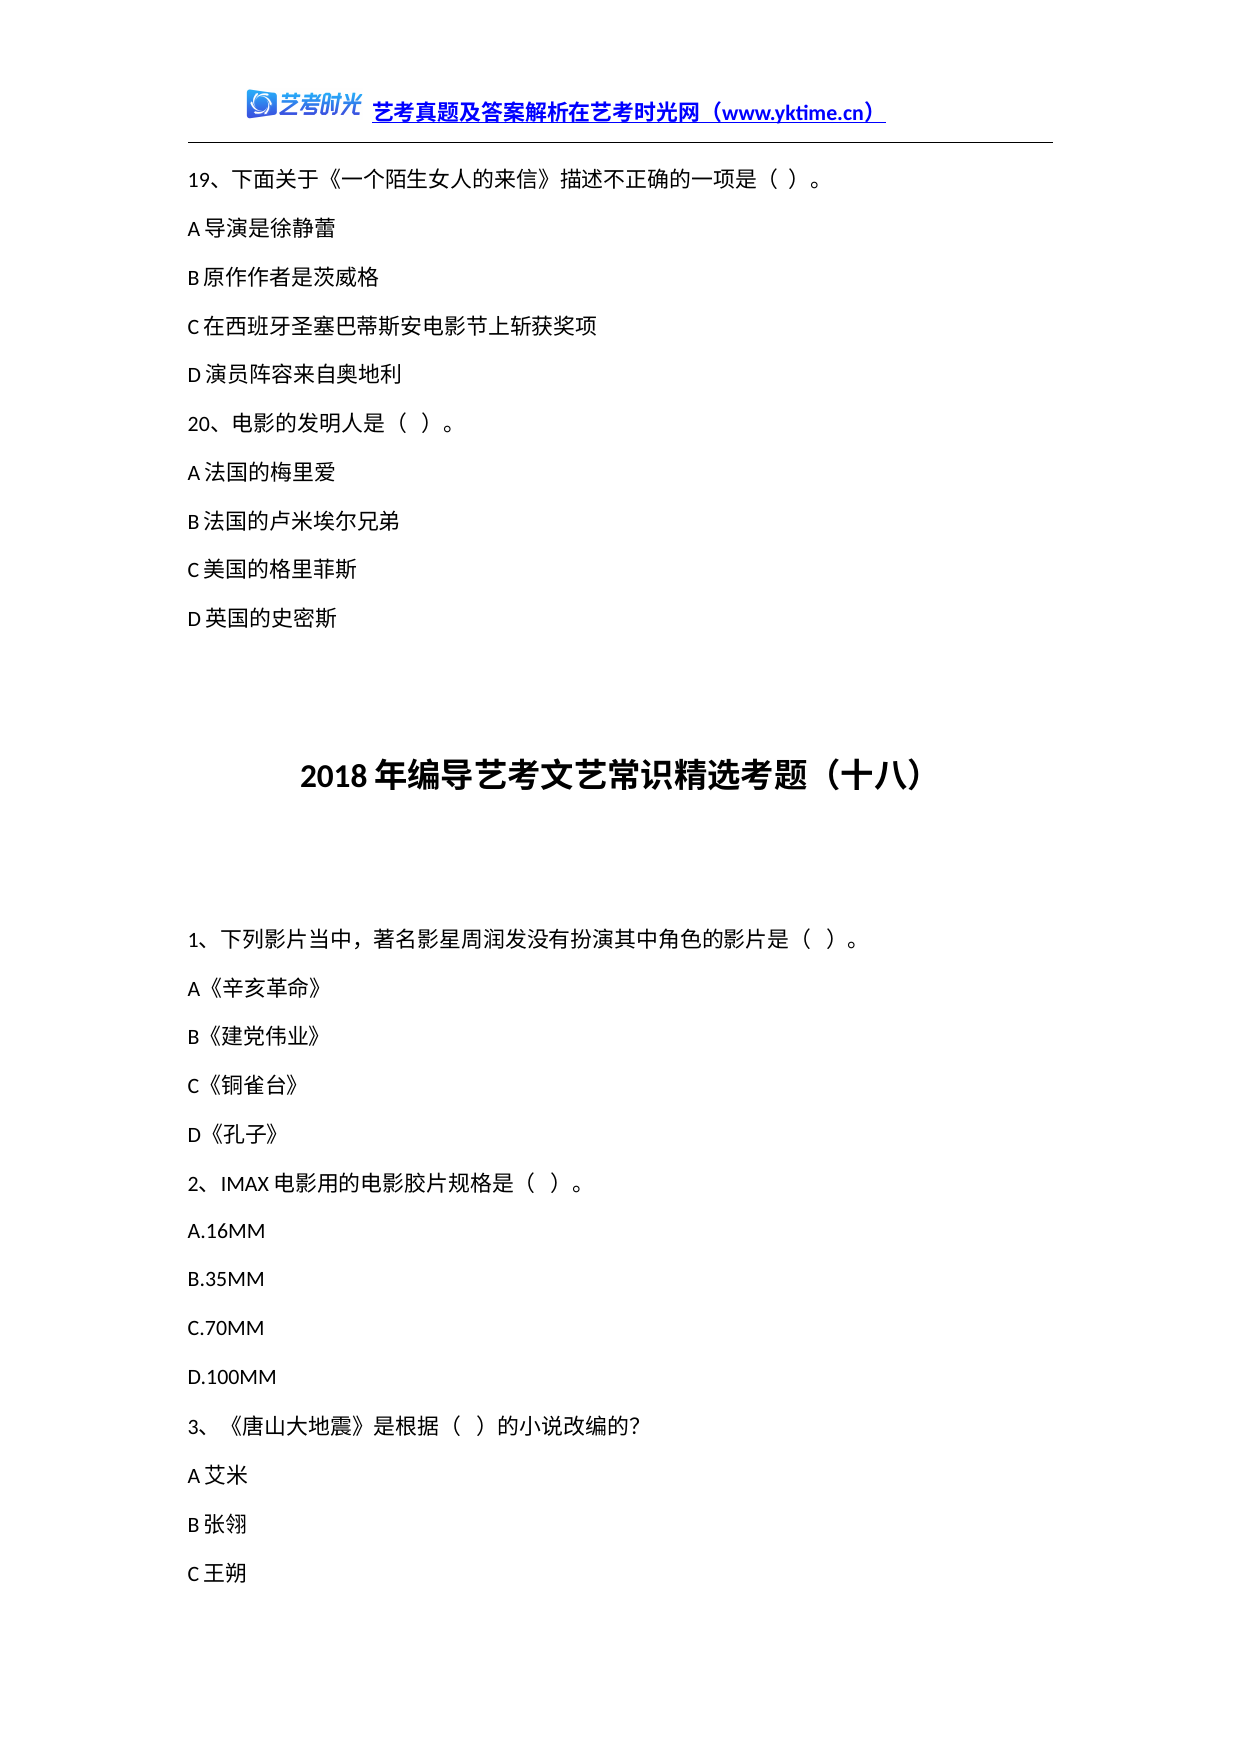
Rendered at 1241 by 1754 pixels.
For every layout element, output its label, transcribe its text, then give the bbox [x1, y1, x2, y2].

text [187, 921, 1053, 1588]
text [187, 162, 1053, 633]
picture [246, 88, 363, 120]
text 2018年编导艺考文艺常识精选考题（十八） [187, 741, 1053, 806]
